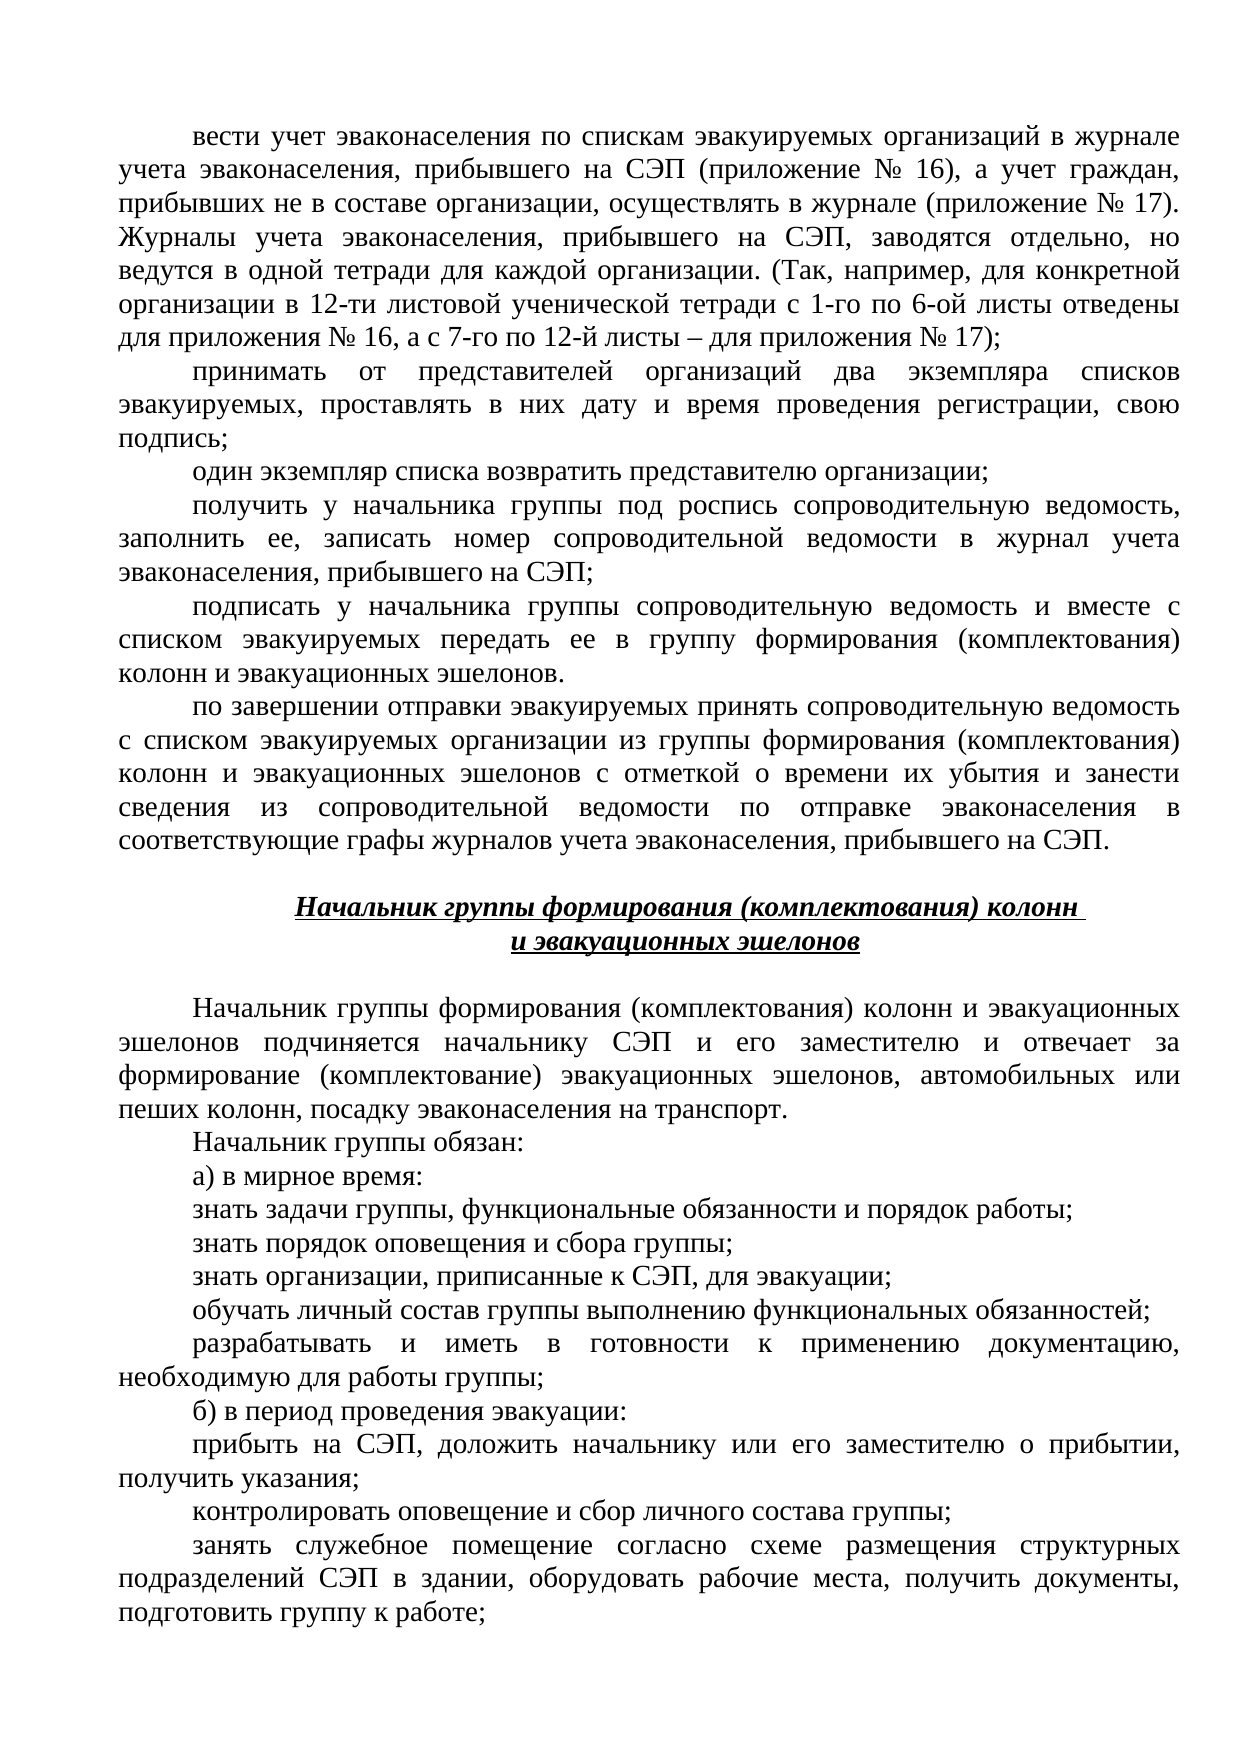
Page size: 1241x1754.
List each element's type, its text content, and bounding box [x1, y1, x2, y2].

text Начальник группы обязан: [118, 1124, 1181, 1158]
text один экземпляр списка возвратить представителю организации; [118, 453, 1181, 487]
text контролировать оповещение и сбор личного состава группы; [118, 1493, 1181, 1527]
text и эвакуационных эшелонов [118, 923, 1181, 957]
text знать порядок оповещения и сбора группы; [118, 1225, 1181, 1258]
text знать задачи группы, функциональные обязанности и порядок работы; [118, 1191, 1181, 1225]
text подписать у начальника группы сопроводительную ведомость и вместе с списком эвакуируемых передать ее в группу формирования (комплектования) колонн и эвакуационных эшелонов. [118, 588, 1181, 688]
text вести учет эваконаселения по спискам эвакуируемых организаций в журнале учета эваконаселения, прибывшего на СЭП (приложение № 16), а учет граждан, прибывших не в составе организации, осуществлять в журнале (приложение № 17). Журналы учета эваконаселения, прибывшего на СЭП, заводятся отдельно, но ведутся в одной тетради для каждой организации. (Так, например, для конкретной организации в 12-ти листовой ученической тетради с 1-го по 6-ой листы отведены для приложения № 16, а с 7-го по 12-й листы – для приложения № 17); [118, 118, 1181, 353]
text б) в период проведения эвакуации: [118, 1393, 1181, 1426]
text Начальник группы формирования (комплектования) колонн [118, 889, 1181, 923]
text по завершении отправки эвакуируемых принять сопроводительную ведомость с списком эвакуируемых организации из группы формирования (комплектования) колонн и эвакуационных эшелонов с отметкой о времени их убытия и занести сведения из сопроводительной ведомости по отправке эваконаселения в соответствующие графы журналов учета эваконаселения, прибывшего на СЭП. [118, 688, 1181, 856]
text занять служебное помещение согласно схеме размещения структурных подразделений СЭП в здании, оборудовать рабочие места, получить документы, подготовить группу к работе; [118, 1527, 1181, 1627]
text разрабатывать и иметь в готовности к применению документацию, необходимую для работы группы; [118, 1326, 1181, 1393]
text знать организации, приписанные к СЭП, для эвакуации; [118, 1258, 1181, 1292]
text прибыть на СЭП, доложить начальнику или его заместителю о прибытии, получить указания; [118, 1426, 1181, 1493]
text обучать личный состав группы выполнению функциональных обязанностей; [118, 1292, 1181, 1326]
text принимать от представителей организаций два экземпляра списков эвакуируемых, проставлять в них дату и время проведения регистрации, свою подпись; [118, 353, 1181, 453]
text Начальник группы формирования (комплектования) колонн и эвакуационных эшелонов подчиняется начальнику СЭП и его заместителю и отвечает за формирование (комплектование) эвакуационных эшелонов, автомобильных или пеших колонн, посадку эваконаселения на транспорт. [118, 990, 1181, 1124]
text получить у начальника группы под роспись сопроводительную ведомость, заполнить ее, записать номер сопроводительной ведомости в журнал учета эваконаселения, прибывшего на СЭП; [118, 487, 1181, 588]
text а) в мирное время: [118, 1158, 1181, 1191]
